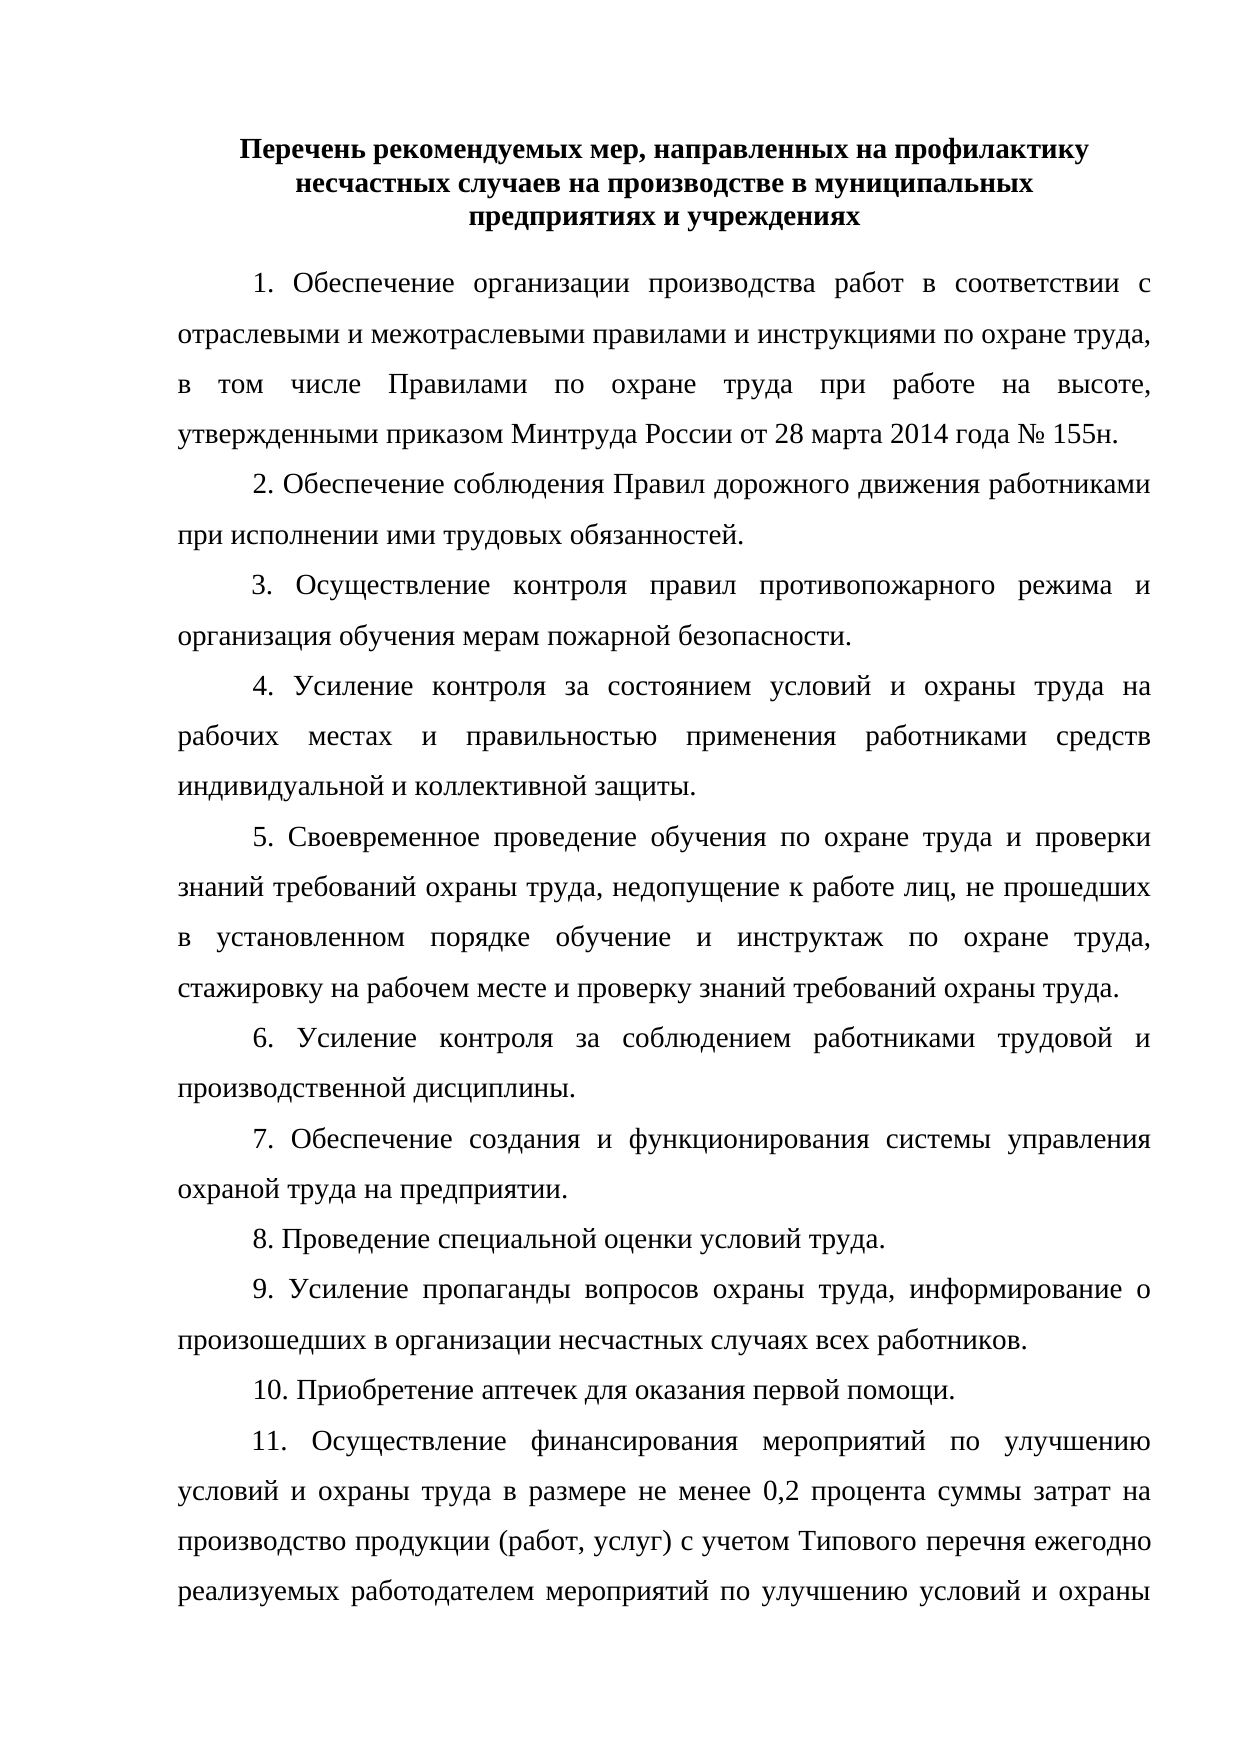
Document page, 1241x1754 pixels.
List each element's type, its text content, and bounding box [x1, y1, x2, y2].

text 6. Усиление контроля за соблюдением работниками трудовой и производственной дисциплины. [177, 1020, 1152, 1104]
text 3. Осуществление контроля правил противопожарного режима и организация обучения мерам пожарной безопасности. [177, 567, 1152, 651]
text 7. Обеспечение создания и функционирования системы управления охраной труда на предприятии. [177, 1121, 1152, 1204]
text 9. Усиление пропаганды вопросов охраны труда, информирование о произошедших в организации несчастных случаях всех работников. [177, 1272, 1152, 1356]
text 8. Проведение специальной оценки условий труда. [177, 1221, 1152, 1255]
text Перечень рекомендуемых мер, направленных на профилактику несчастных случаев на производстве в муниципальных [177, 131, 1152, 198]
text 10. Приобретение аптечек для оказания первой помощи. [177, 1372, 1152, 1406]
text 2. Обеспечение соблюдения Правил дорожного движения работниками при исполнении ими трудовых обязанностей. [177, 467, 1152, 551]
text 4. Усиление контроля за состоянием условий и охраны труда на рабочих местах и правильностью применения работниками средств индивидуальной и коллективной защиты. [177, 668, 1152, 802]
text предприятиях и учреждениях [177, 198, 1152, 232]
text 5. Своевременное проведение обучения по охране труда и проверки знаний требований охраны труда, недопущение к работе лиц, не прошедших в установленном порядке обучение и инструктаж по охране труда, стажировку на рабочем месте и проверку знаний требований охраны труда. [177, 819, 1152, 1003]
text 1. Обеспечение организации производства работ в соответствии с отраслевыми и межотраслевыми правилами и инструкциями по охране труда, в том числе Правилами по охране труда при работе на высоте, утвержденными приказом Минтруда России от 28 марта 2014 года № 155н. [177, 265, 1152, 450]
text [177, 1423, 1152, 1607]
